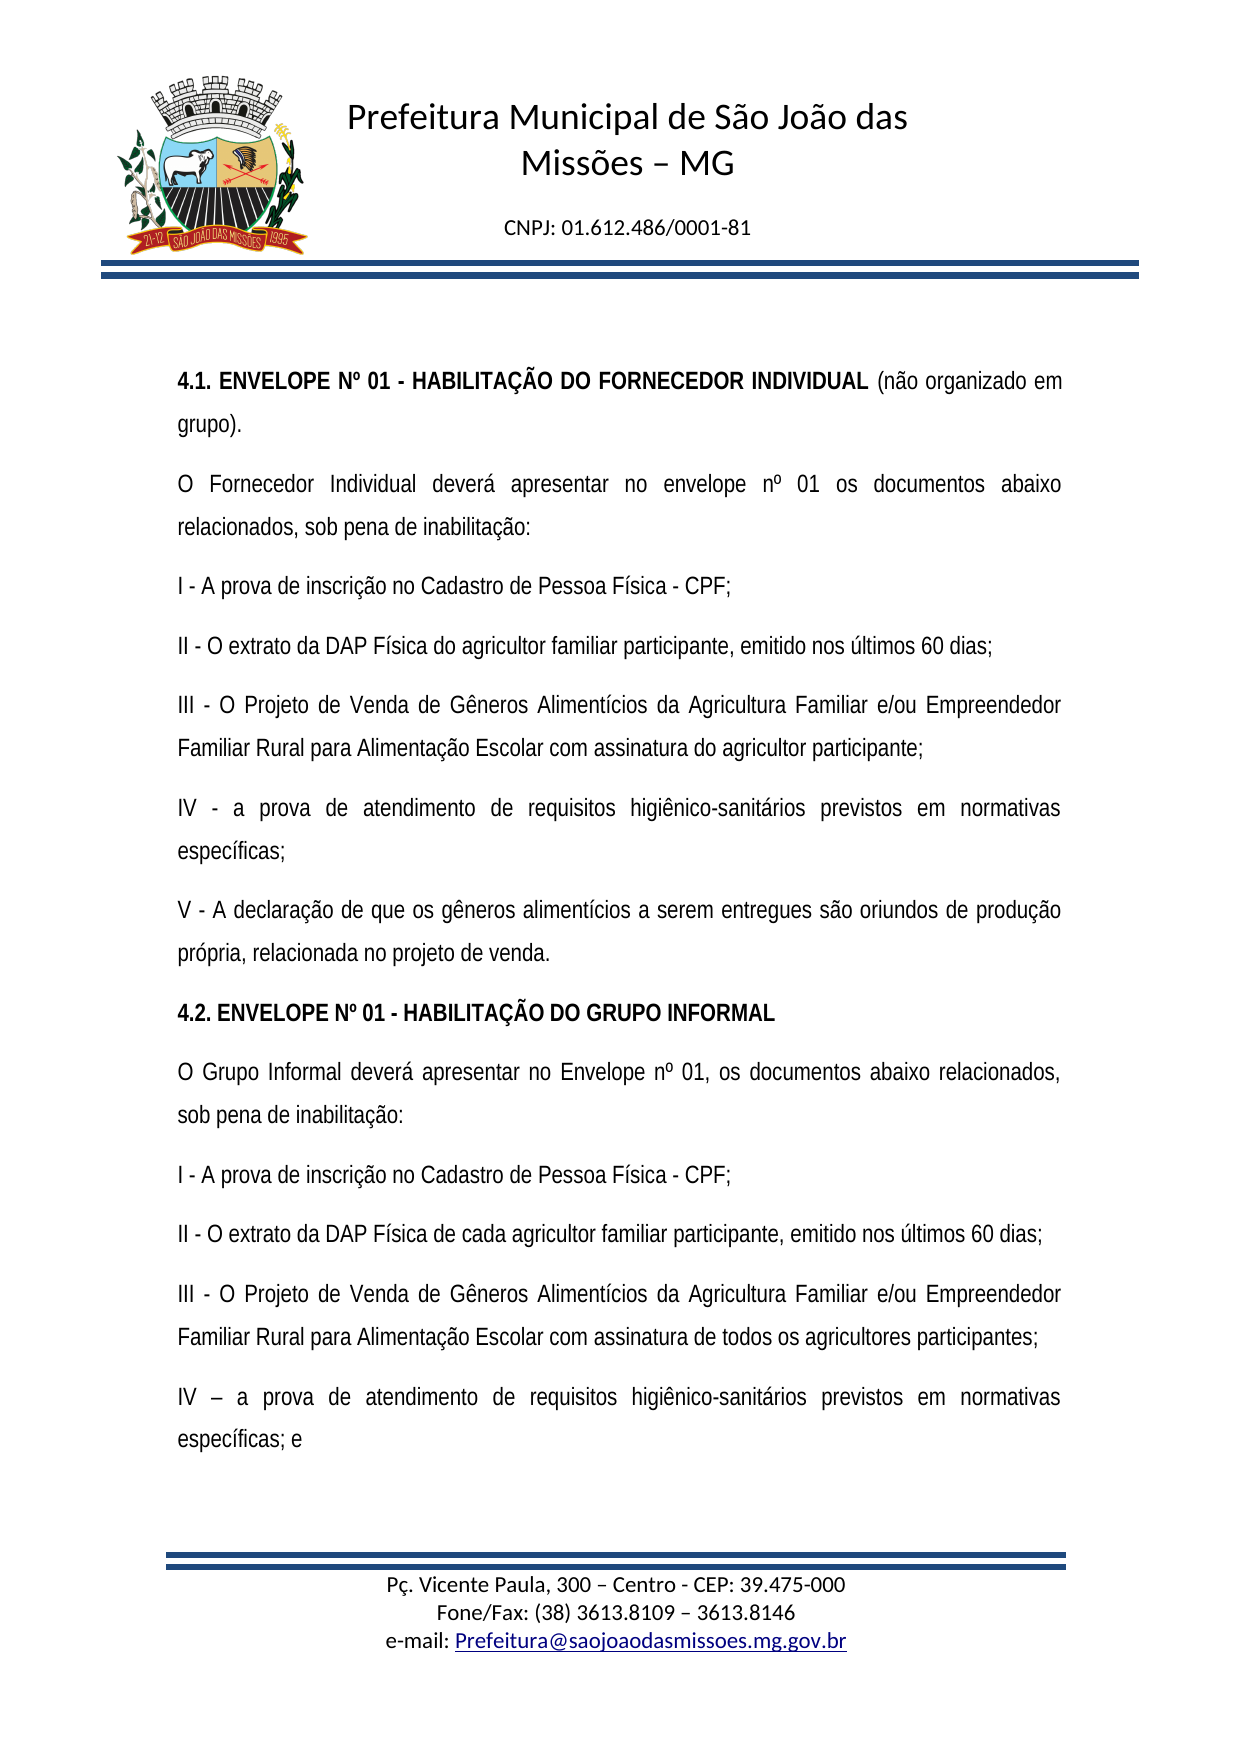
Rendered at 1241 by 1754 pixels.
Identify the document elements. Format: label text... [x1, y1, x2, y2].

text 4.2. ENVELOPE Nº 01 - HABILITAÇÃO DO GRUPO INFORMAL [177, 998, 1063, 1026]
text II - O extrato da DAP Física do agricultor familiar participante, emitido nos últimos 60 dias; [177, 631, 1063, 659]
text O Fornecedor Individual deverá apresentar no envelope nº 01 os documentos abaixo relacionados, sob pena de inabilitação: [177, 469, 1063, 540]
text IV – a prova de atendimento de requisitos higiênico-sanitários previstos em normativas específicas; e [177, 1382, 1063, 1453]
text IV - a prova de atendimento de requisitos higiênico-sanitários previstos em normativas específicas; [177, 793, 1063, 864]
text O Grupo Informal deverá apresentar no Envelope nº 01, os documentos abaixo relacionados, sob pena de inabilitação: [177, 1057, 1063, 1129]
text I - A prova de inscrição no Cadastro de Pessoa Física - CPF; [177, 1160, 1063, 1188]
text I - A prova de inscrição no Cadastro de Pessoa Física - CPF; [177, 571, 1063, 600]
text II - O extrato da DAP Física de cada agricultor familiar participante, emitido nos últimos 60 dias; [177, 1219, 1063, 1248]
text III - O Projeto de Venda de Gêneros Alimentícios da Agricultura Familiar e/ou Empreendedor Familiar Rural para Alimentação Escolar com assinatura de todos os agricultores participantes; [177, 1279, 1063, 1351]
text 4.1. ENVELOPE Nº 01 - HABILITAÇÃO DO FORNECEDOR INDIVIDUAL (não organizado em grupo). [177, 366, 1063, 438]
text III - O Projeto de Venda de Gêneros Alimentícios da Agricultura Familiar e/ou Empreendedor Familiar Rural para Alimentação Escolar com assinatura do agricultor participante; [177, 690, 1063, 762]
picture [112, 73, 310, 260]
text V - A declaração de que os gêneros alimentícios a serem entregues são oriundos de produção própria, relacionada no projeto de venda. [177, 895, 1063, 967]
